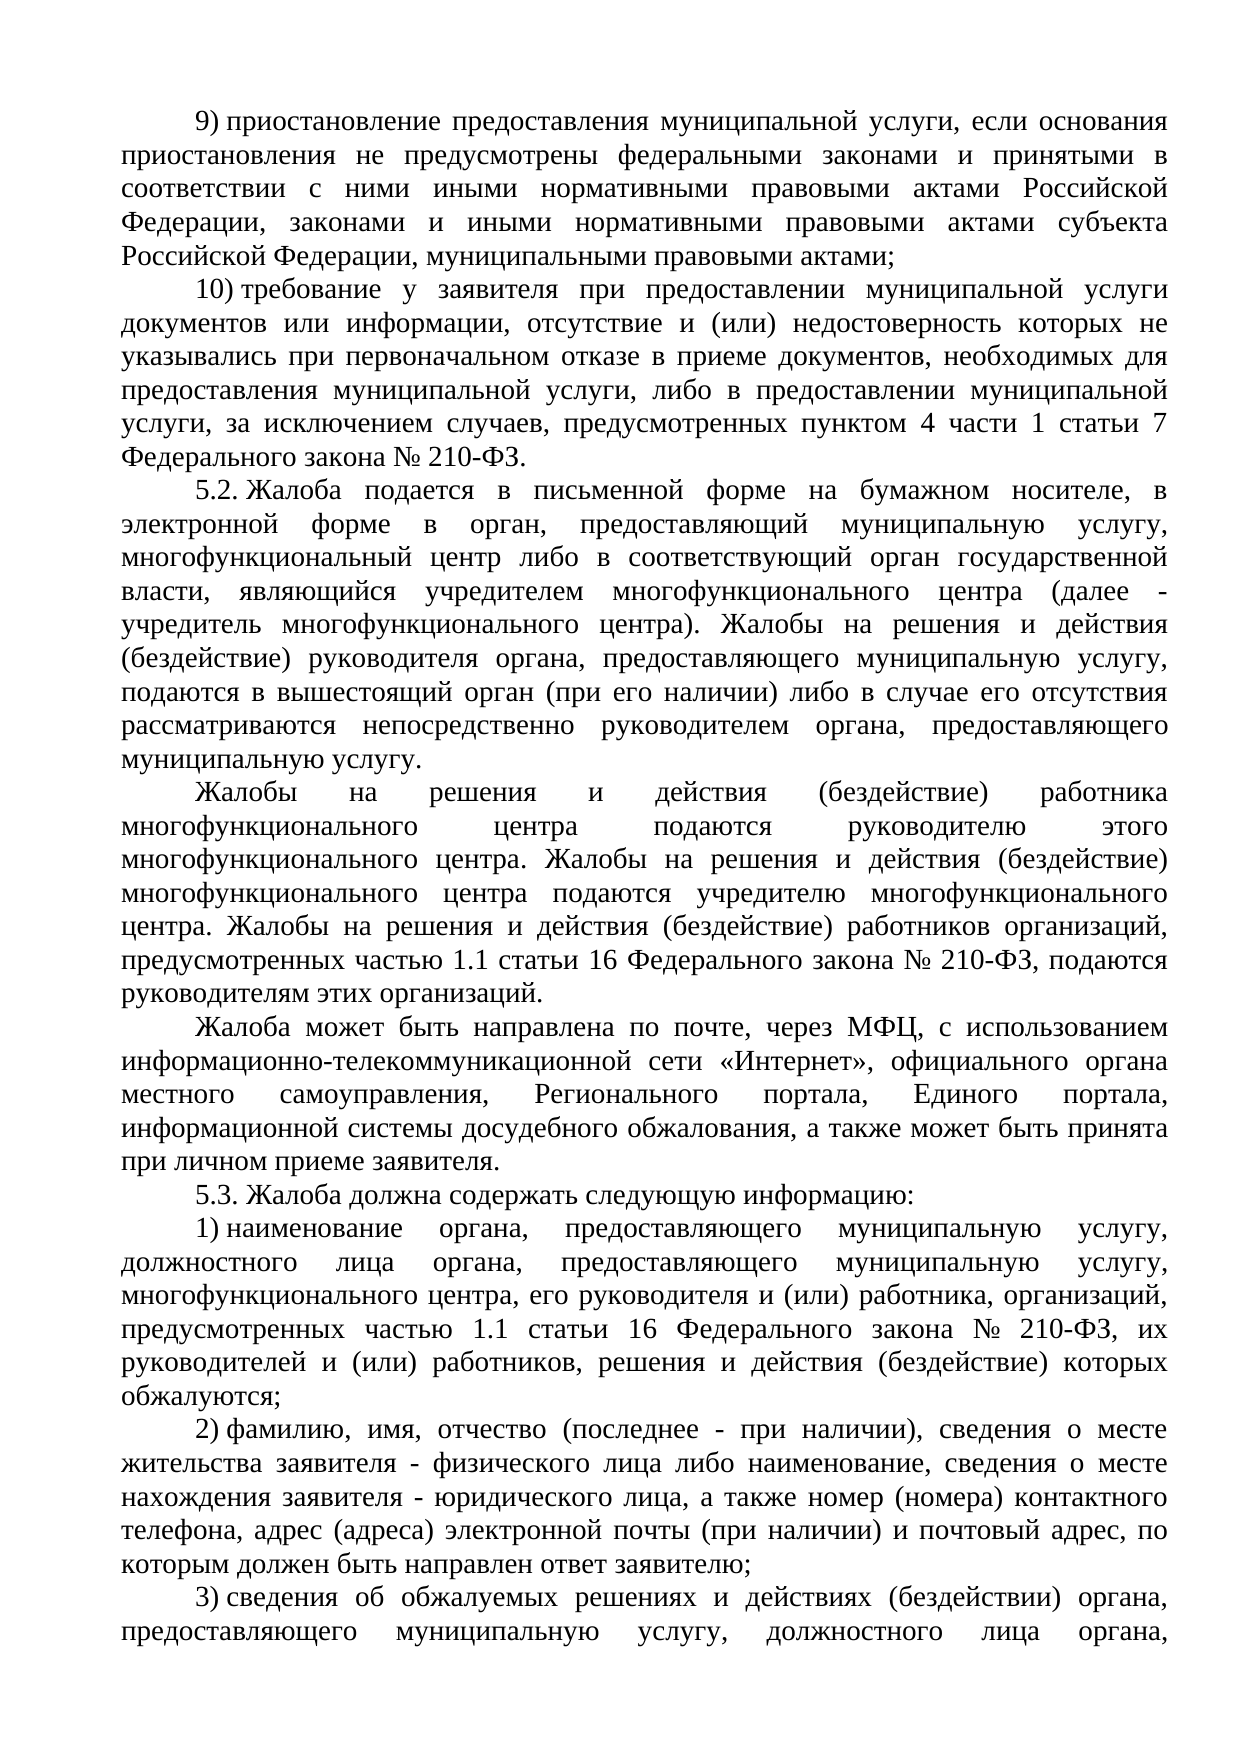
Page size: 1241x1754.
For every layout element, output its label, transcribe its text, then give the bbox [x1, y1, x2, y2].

text Жалобы на решения и действия (бездействие) работника многофункционального центра подаются руководителю этого многофункционального центра. Жалобы на решения и действия (бездействие) многофункционального центра подаются учредителю многофункционального центра. Жалобы на решения и действия (бездействие) работников организаций, предусмотренных частью 1.1 статьи 16 Федерального закона № 210-ФЗ, подаются руководителям этих организаций. [121, 774, 1169, 1009]
text 10) требование у заявителя при предоставлении муниципальной услуги документов или информации, отсутствие и (или) недостоверность которых не указывались при первоначальном отказе в приеме документов, необходимых для предоставления муниципальной услуги, либо в предоставлении муниципальной услуги, за исключением случаев, предусмотренных пунктом 4 части 1 статьи 7 Федерального закона № 210-ФЗ. [121, 271, 1169, 472]
text 2) фамилию, имя, отчество (последнее - при наличии), сведения о месте жительства заявителя - физического лица либо наименование, сведения о месте нахождения заявителя - юридического лица, а также номер (номера) контактного телефона, адрес (адреса) электронной почты (при наличии) и почтовый адрес, по которым должен быть направлен ответ заявителю; [121, 1412, 1169, 1579]
text 5.2. Жалоба подается в письменной форме на бумажном носителе, в электронной форме в орган, предоставляющий муниципальную услугу, многофункциональный центр либо в соответствующий орган государственной власти, являющийся учредителем многофункционального центра (далее - учредитель многофункционального центра). Жалобы на решения и действия (бездействие) руководителя органа, предоставляющего муниципальную услугу, подаются в вышестоящий орган (при его наличии) либо в случае его отсутствия рассматриваются непосредственно руководителем органа, предоставляющего муниципальную услугу. [121, 472, 1169, 774]
text Жалоба может быть направлена по почте, через МФЦ, с использованием информационно-телекоммуникационной сети «Интернет», официального органа местного самоуправления, Регионального портала, Единого портала, информационной системы досудебного обжалования, а также может быть принята при личном приеме заявителя. [121, 1009, 1169, 1177]
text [121, 1579, 1169, 1646]
text 5.3. Жалоба должна содержать следующую информацию: [121, 1177, 1169, 1210]
text 9) приостановление предоставления муниципальной услуги, если основания приостановления не предусмотрены федеральными законами и принятыми в соответствии с ними иными нормативными правовыми актами Российской Федерации, законами и иными нормативными правовыми актами субъекта Российской Федерации, муниципальными правовыми актами; [121, 103, 1169, 271]
text 1) наименование органа, предоставляющего муниципальную услугу, должностного лица органа, предоставляющего муниципальную услугу, многофункционального центра, его руководителя и (или) работника, организаций, предусмотренных частью 1.1 статьи 16 Федерального закона № 210-ФЗ, их руководителей и (или) работников, решения и действия (бездействие) которых обжалуются; [121, 1210, 1169, 1412]
